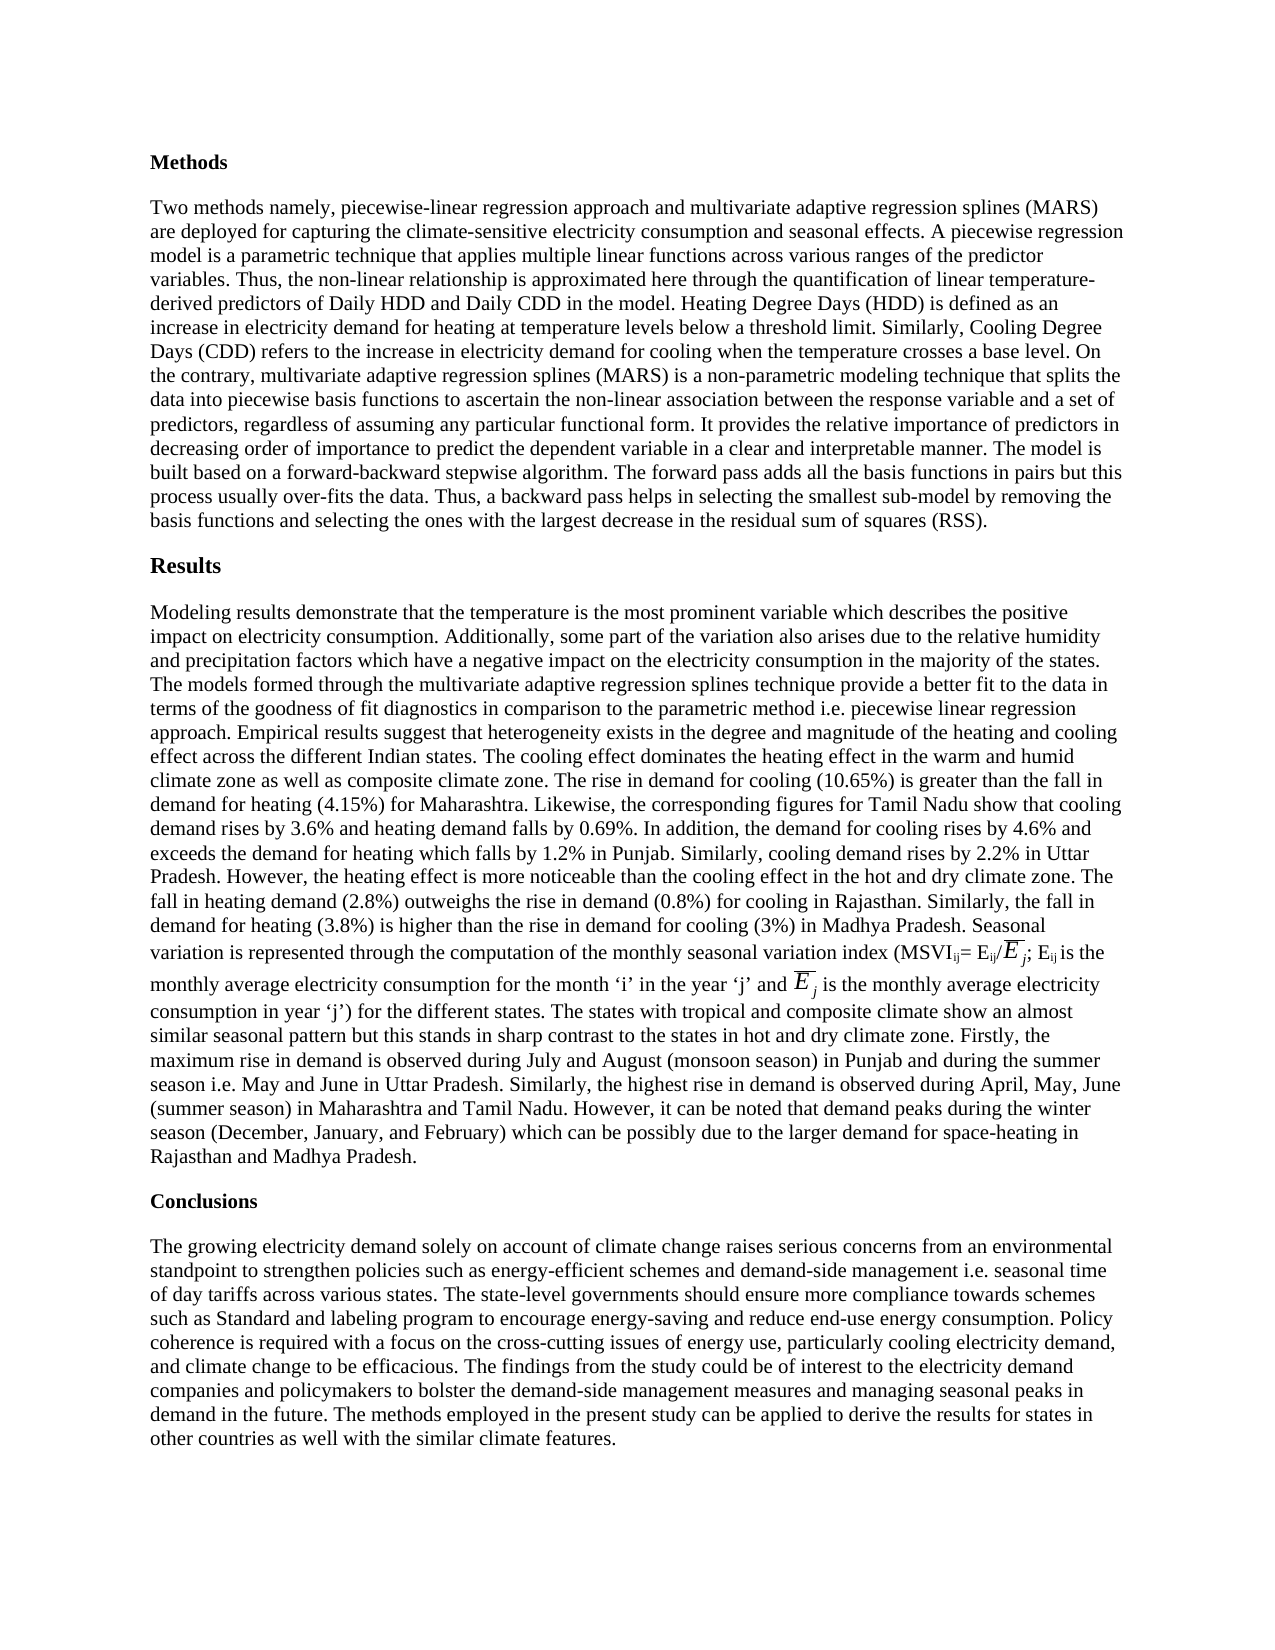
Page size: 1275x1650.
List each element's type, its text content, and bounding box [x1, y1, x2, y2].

text Methods [150, 150, 1125, 174]
text Two methods namely, piecewise-linear regression approach and multivariate adaptive regression splines (MARS) are deployed for capturing the climate-sensitive electricity consumption and seasonal effects. A piecewise regression model is a parametric technique that applies multiple linear functions across various ranges of the predictor variables. Thus, the non-linear relationship is approximated here through the quantification of linear temperature-derived predictors of Daily HDD and Daily CDD in the model. Heating Degree Days (HDD) is defined as an increase in electricity demand for heating at temperature levels below a threshold limit. Similarly, Cooling Degree Days (CDD) refers to the increase in electricity demand for cooling when the temperature crosses a base level. On the contrary, multivariate adaptive regression splines (MARS) is a non-parametric modeling technique that splits the data into piecewise basis functions to ascertain the non-linear association between the response variable and a set of predictors, regardless of assuming any particular functional form. It provides the relative importance of predictors in decreasing order of importance to predict the dependent variable in a clear and interpretable manner. The model is built based on a forward-backward stepwise algorithm. The forward pass adds all the basis functions in pairs but this process usually over-fits the data. Thus, a backward pass helps in selecting the smallest sub-model by removing the basis functions and selecting the ones with the largest decrease in the residual sum of squares (RSS). [150, 195, 1125, 532]
text The growing electricity demand solely on account of climate change raises serious concerns from an environmental standpoint to strengthen policies such as energy-efficient schemes and demand-side management i.e. seasonal time of day tariffs across various states. The state-level governments should ensure more compliance towards schemes such as Standard and labeling program to encourage energy-saving and reduce end-use energy consumption. Policy coherence is required with a focus on the cross-cutting issues of energy use, particularly cooling electricity demand, and climate change to be efficacious. The findings from the study could be of interest to the electricity demand companies and policymakers to bolster the demand-side management measures and managing seasonal peaks in demand in the future. The methods employed in the present study can be applied to derive the results for states in other countries as well with the similar climate features. [150, 1233, 1125, 1450]
text Modeling results demonstrate that the temperature is the most prominent variable which describes the positive impact on electricity consumption. Additionally, some part of the variation also arises due to the relative humidity and precipitation factors which have a negative impact on the electricity consumption in the majority of the states. The models formed through the multivariate adaptive regression splines technique provide a better fit to the data in terms of the goodness of fit diagnostics in comparison to the parametric method i.e. piecewise linear regression approach. Empirical results suggest that heterogeneity exists in the degree and magnitude of the heating and cooling effect across the different Indian states. The cooling effect dominates the heating effect in the warm and humid climate zone as well as composite climate zone. The rise in demand for cooling (10.65%) is greater than the fall in demand for heating (4.15%) for Maharashtra. Likewise, the corresponding figures for Tamil Nadu show that cooling demand rises by 3.6% and heating demand falls by 0.69%. In addition, the demand for cooling rises by 4.6% and exceeds the demand for heating which falls by 1.2% in Punjab. Similarly, cooling demand rises by 2.2% in Uttar Pradesh. However, the heating effect is more noticeable than the cooling effect in the hot and dry climate zone. The fall in heating demand (2.8%) outweighs the rise in demand (0.8%) for cooling in Rajasthan. Similarly, the fall in demand for heating (3.8%) is higher than the rise in demand for cooling (3%) in Madhya Pradesh. Seasonal variation is represented through the computation of the monthly seasonal variation index (MSVIij= Eij/; Eij is the monthly average electricity consumption for the month ‘i’ in the year ‘j’ and is the monthly average electricity consumption in year ‘j’) for the different states. The states with tropical and composite climate show an almost similar seasonal pattern but this stands in sharp contrast to the states in hot and dry climate zone. Firstly, the maximum rise in demand is observed during July and August (monsoon season) in Punjab and during the summer season i.e. May and June in Uttar Pradesh. Similarly, the highest rise in demand is observed during April, May, June (summer season) in Maharashtra and Tamil Nadu. However, it can be noted that demand peaks during the winter season (December, January, and February) which can be possibly due to the larger demand for space-heating in Rajasthan and Madhya Pradesh. [150, 600, 1125, 1168]
text Results [150, 553, 1125, 579]
text Conclusions [150, 1189, 1125, 1213]
